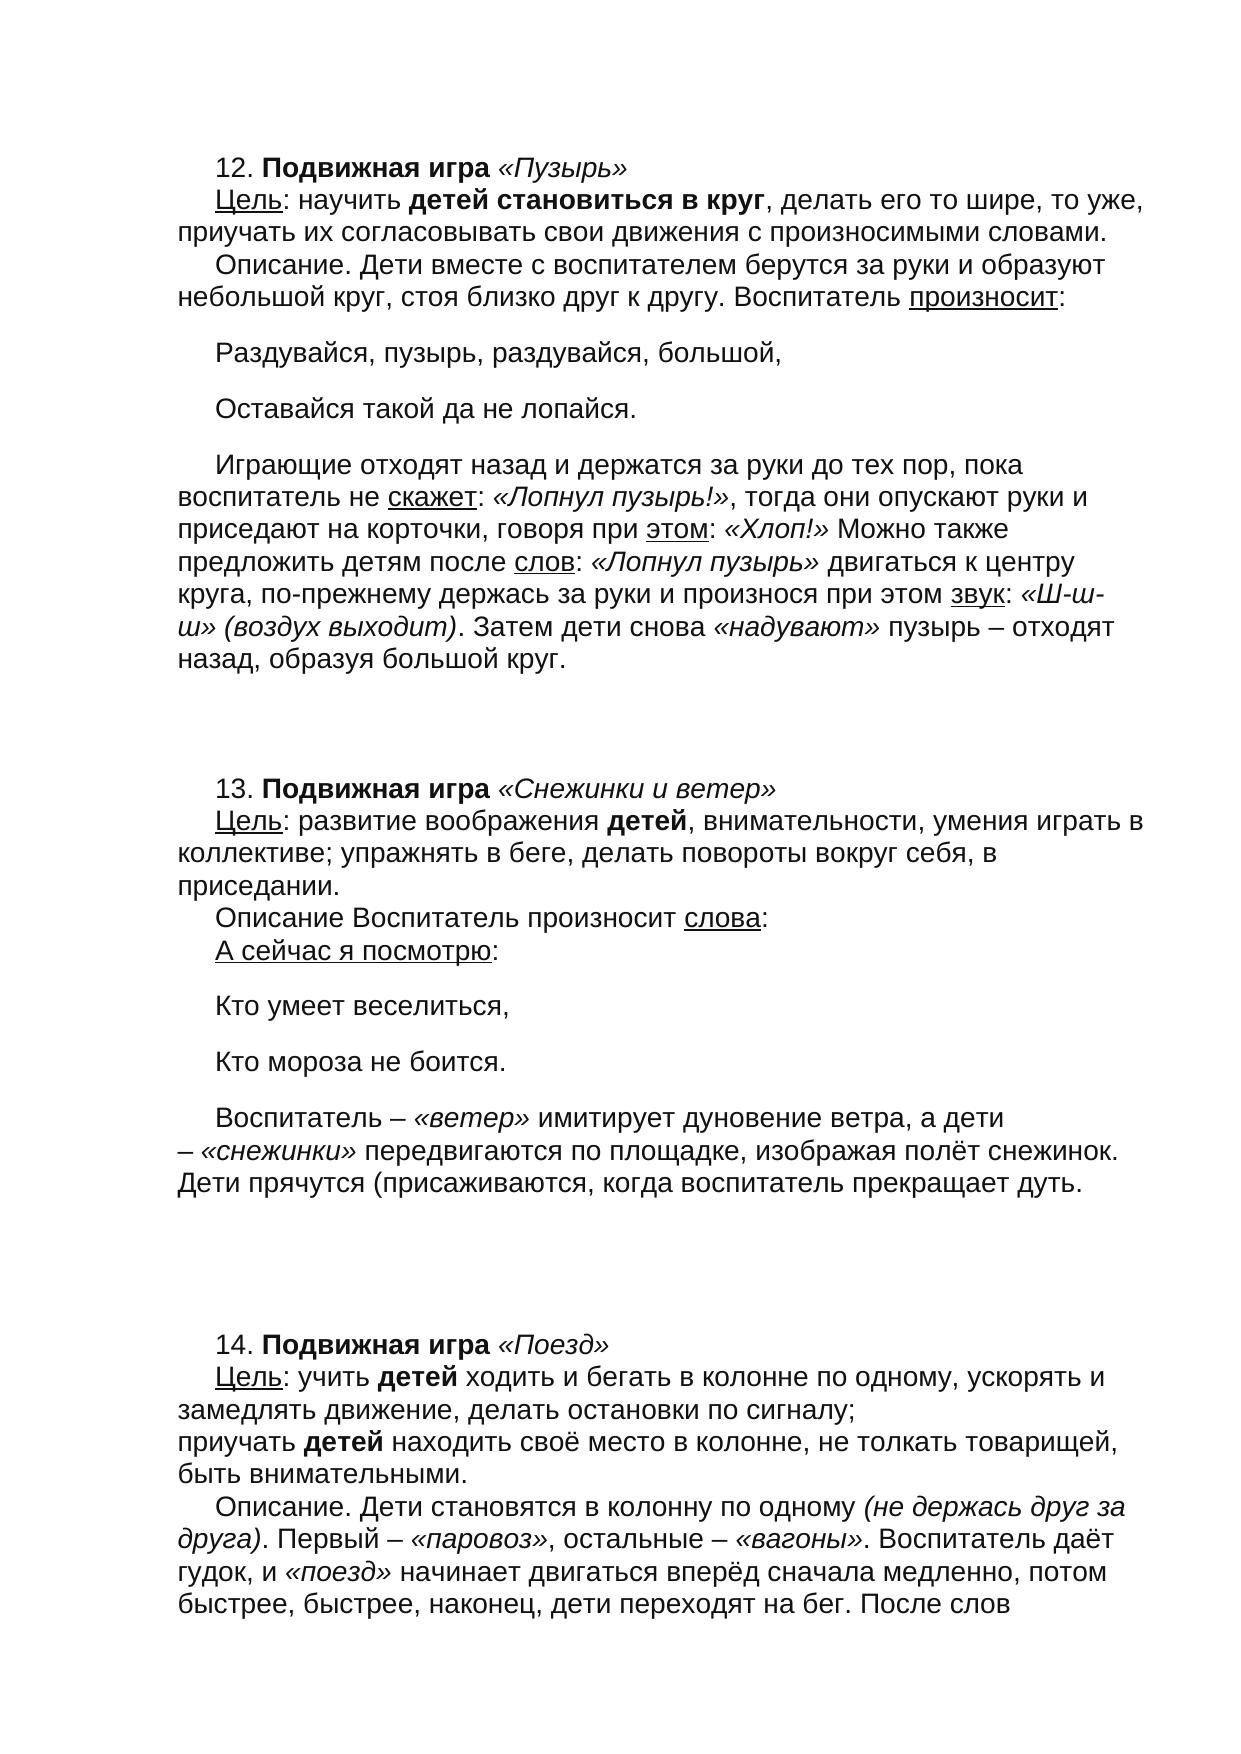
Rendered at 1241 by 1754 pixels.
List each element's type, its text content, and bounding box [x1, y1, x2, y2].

text Цель: учить детей ходить и бегать в колонне по одному, ускорять и замедлять движение, делать остановки по сигналу; приучать детей находить своё место в колонне, не толкать товарищей, быть внимательными. [177, 1360, 1152, 1490]
text 13. Подвижная игра «Снежинки и ветер» [177, 772, 1152, 804]
text Играющие отходят назад и держатся за руки до тех пор, пока воспитатель не скажет: «Лопнул пузырь!», тогда они опускают руки и приседают на корточки, говоря при этом: «Хлоп!» Можно также предложить детям после слов: «Лопнул пузырь» двигаться к центру круга, по-прежнему держась за руки и произнося при этом звук: «Ш-ш-ш» (воздух выходит). Затем дети снова «надувают» пузырь – отходят назад, образуя большой круг. [177, 448, 1152, 674]
text 12. Подвижная игра «Пузырь» [177, 151, 1152, 183]
text Описание. Дети вместе с воспитателем берутся за руки и образуют небольшой круг, стоя близко друг к другу. Воспитатель произносит: [177, 248, 1152, 312]
text Цель: развитие воображения детей, внимательности, умения играть в коллективе; упражнять в беге, делать повороты вокруг себя, в приседании. [177, 804, 1152, 901]
text Воспитатель – «ветер» имитирует дуновение ветра, а дети – «снежинки» передвигаются по площадке, изображая полёт снежинок. Дети прячутся (присаживаются, когда воспитатель прекращает дуть. [177, 1101, 1152, 1198]
text Раздувайся, пузырь, раздувайся, большой, [177, 336, 1152, 368]
text Кто мороза не боится. [177, 1045, 1152, 1078]
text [177, 1490, 1152, 1619]
text А сейчас я посмотрю: [177, 933, 1152, 966]
text Кто умеет веселиться, [177, 989, 1152, 1022]
text Оставайся такой да не лопайся. [177, 392, 1152, 424]
text Цель: научить детей становиться в круг, делать его то шире, то уже, приучать их согласовывать свои движения с произносимыми словами. [177, 183, 1152, 248]
text 14. Подвижная игра «Поезд» [177, 1328, 1152, 1360]
text Описание Воспитатель произносит слова: [177, 901, 1152, 933]
